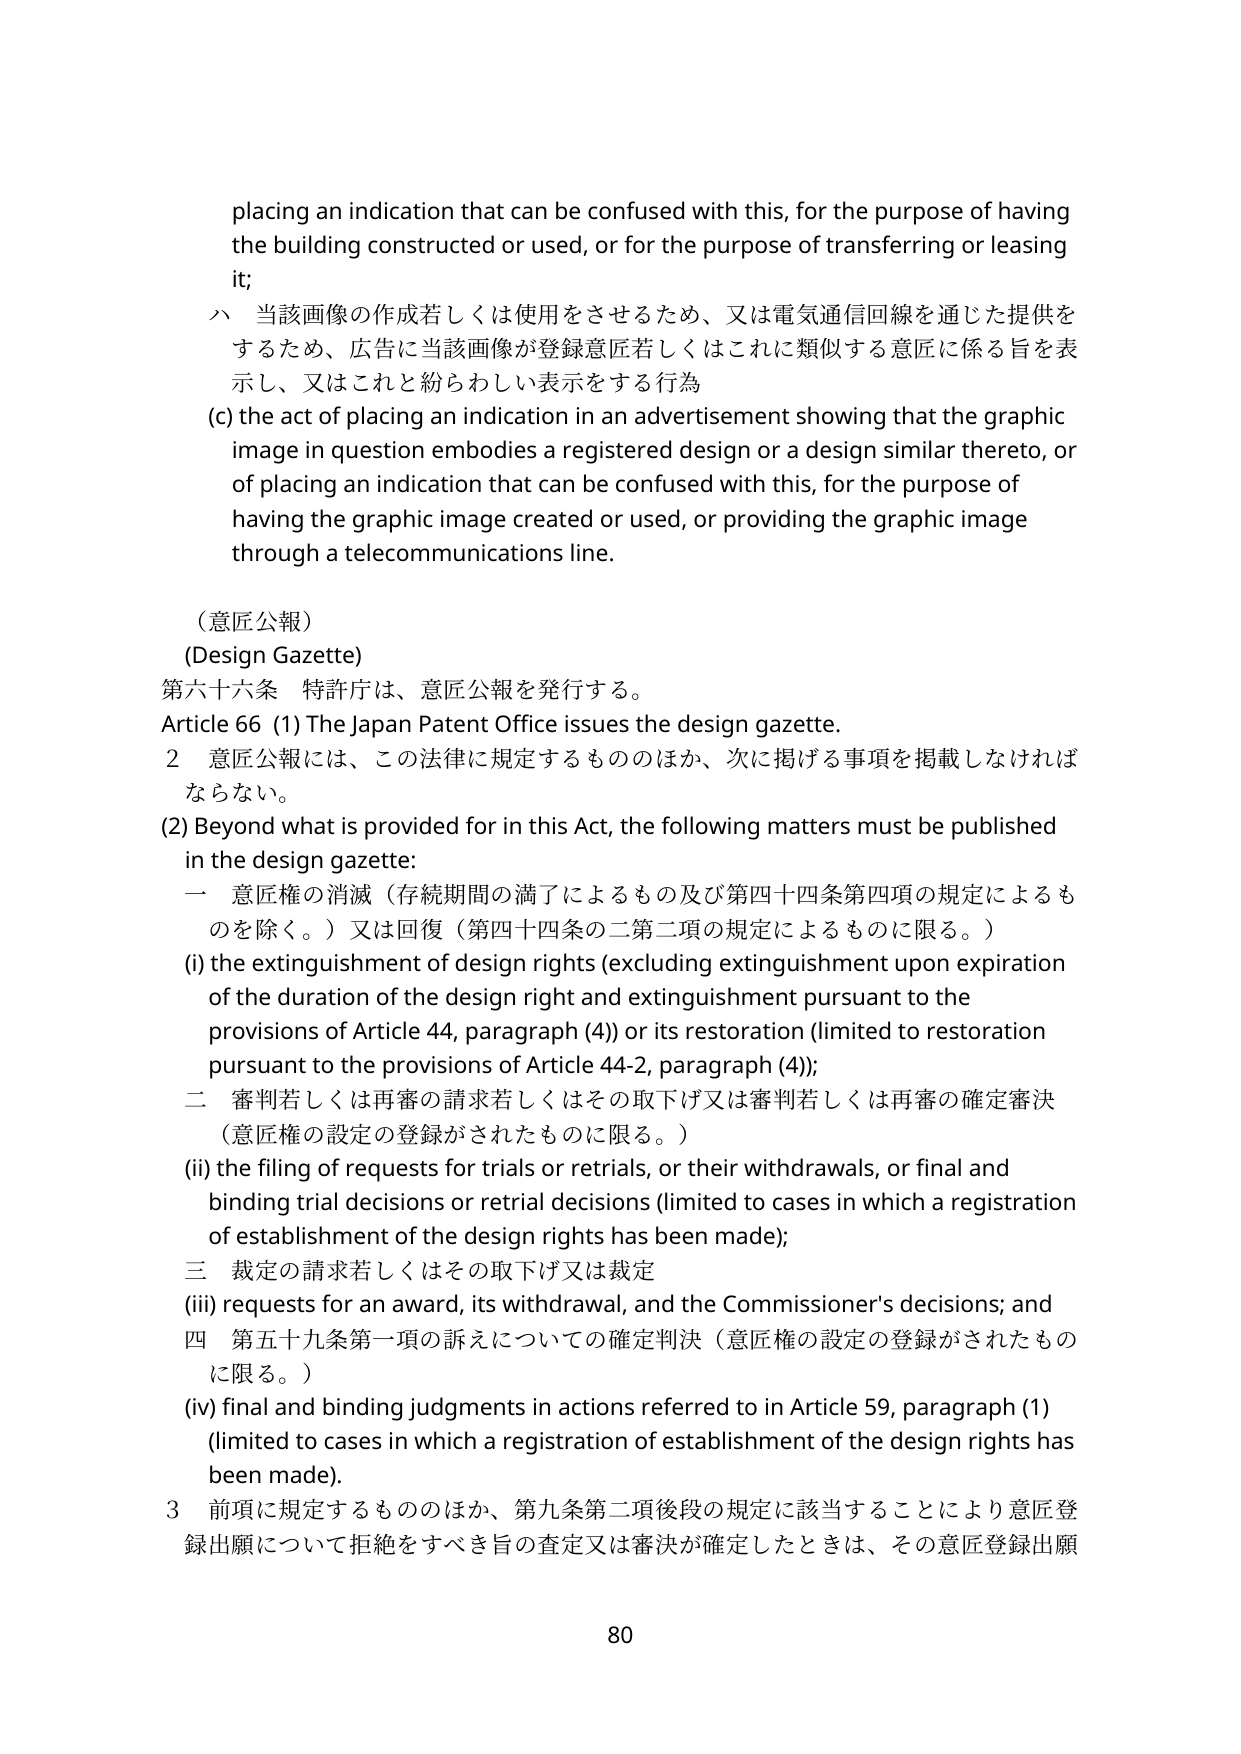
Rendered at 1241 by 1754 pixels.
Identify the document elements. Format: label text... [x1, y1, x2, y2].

text (iii) requests for an award, its withdrawal, and the Commissioner's decisions; and [184, 1287, 1079, 1321]
text 二 審判若しくは再審の請求若しくはその取下げ又は審判若しくは再審の確定審決（意匠権の設定の登録がされたものに限る。） [184, 1082, 1079, 1150]
text (i) the extinguishment of design rights (excluding extinguishment upon expiration of the duration of the design right and extinguishment pursuant to the provisions of Article 44, paragraph (4)) or its restoration (limited to restoration pursuant to the provisions of Article 44-2, paragraph (4)); [184, 945, 1079, 1082]
text Article 66 (1) The Japan Patent Office issues the design gazette. [161, 706, 1079, 740]
text (iv) final and binding judgments in actions referred to in Article 59, paragraph (1) (limited to cases in which a registration of establishment of the design rights has been made). [184, 1389, 1079, 1492]
text ２ 意匠公報には、この法律に規定するもののほか、次に掲げる事項を掲載しなければならない。 [161, 740, 1079, 809]
text ハ 当該画像の作成若しくは使用をさせるため、又は電気通信回線を通じた提供をするため、広告に当該画像が登録意匠若しくはこれに類似する意匠に係る旨を表示し、又はこれと紛らわしい表示をする行為 [207, 296, 1079, 399]
text (Design Gazette) [184, 638, 1079, 672]
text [207, 194, 1079, 296]
text (c) the act of placing an indication in an advertisement showing that the graphic image in question embodies a registered design or a design similar thereto, or of placing an indication that can be confused with this, for the purpose of having the graphic image created or used, or providing the graphic image through a telecommunications line. [207, 399, 1079, 569]
text 一 意匠権の消滅（存続期間の満了によるもの及び第四十四条第四項の規定によるものを除く。）又は回復（第四十四条の二第二項の規定によるものに限る。） [184, 877, 1079, 945]
text 四 第五十九条第一項の訴えについての確定判決（意匠権の設定の登録がされたものに限る。） [184, 1321, 1079, 1389]
text (2) Beyond what is provided for in this Act, the following matters must be published in the design gazette: [161, 809, 1079, 877]
text 第六十六条 特許庁は、意匠公報を発行する。 [161, 672, 1079, 706]
text （意匠公報） [184, 604, 1079, 638]
text (ii) the filing of requests for trials or retrials, or their withdrawals, or final and binding trial decisions or retrial decisions (limited to cases in which a registration of establishment of the design rights has been made); [184, 1150, 1079, 1253]
text 三 裁定の請求若しくはその取下げ又は裁定 [184, 1253, 1079, 1287]
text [161, 1492, 1079, 1560]
